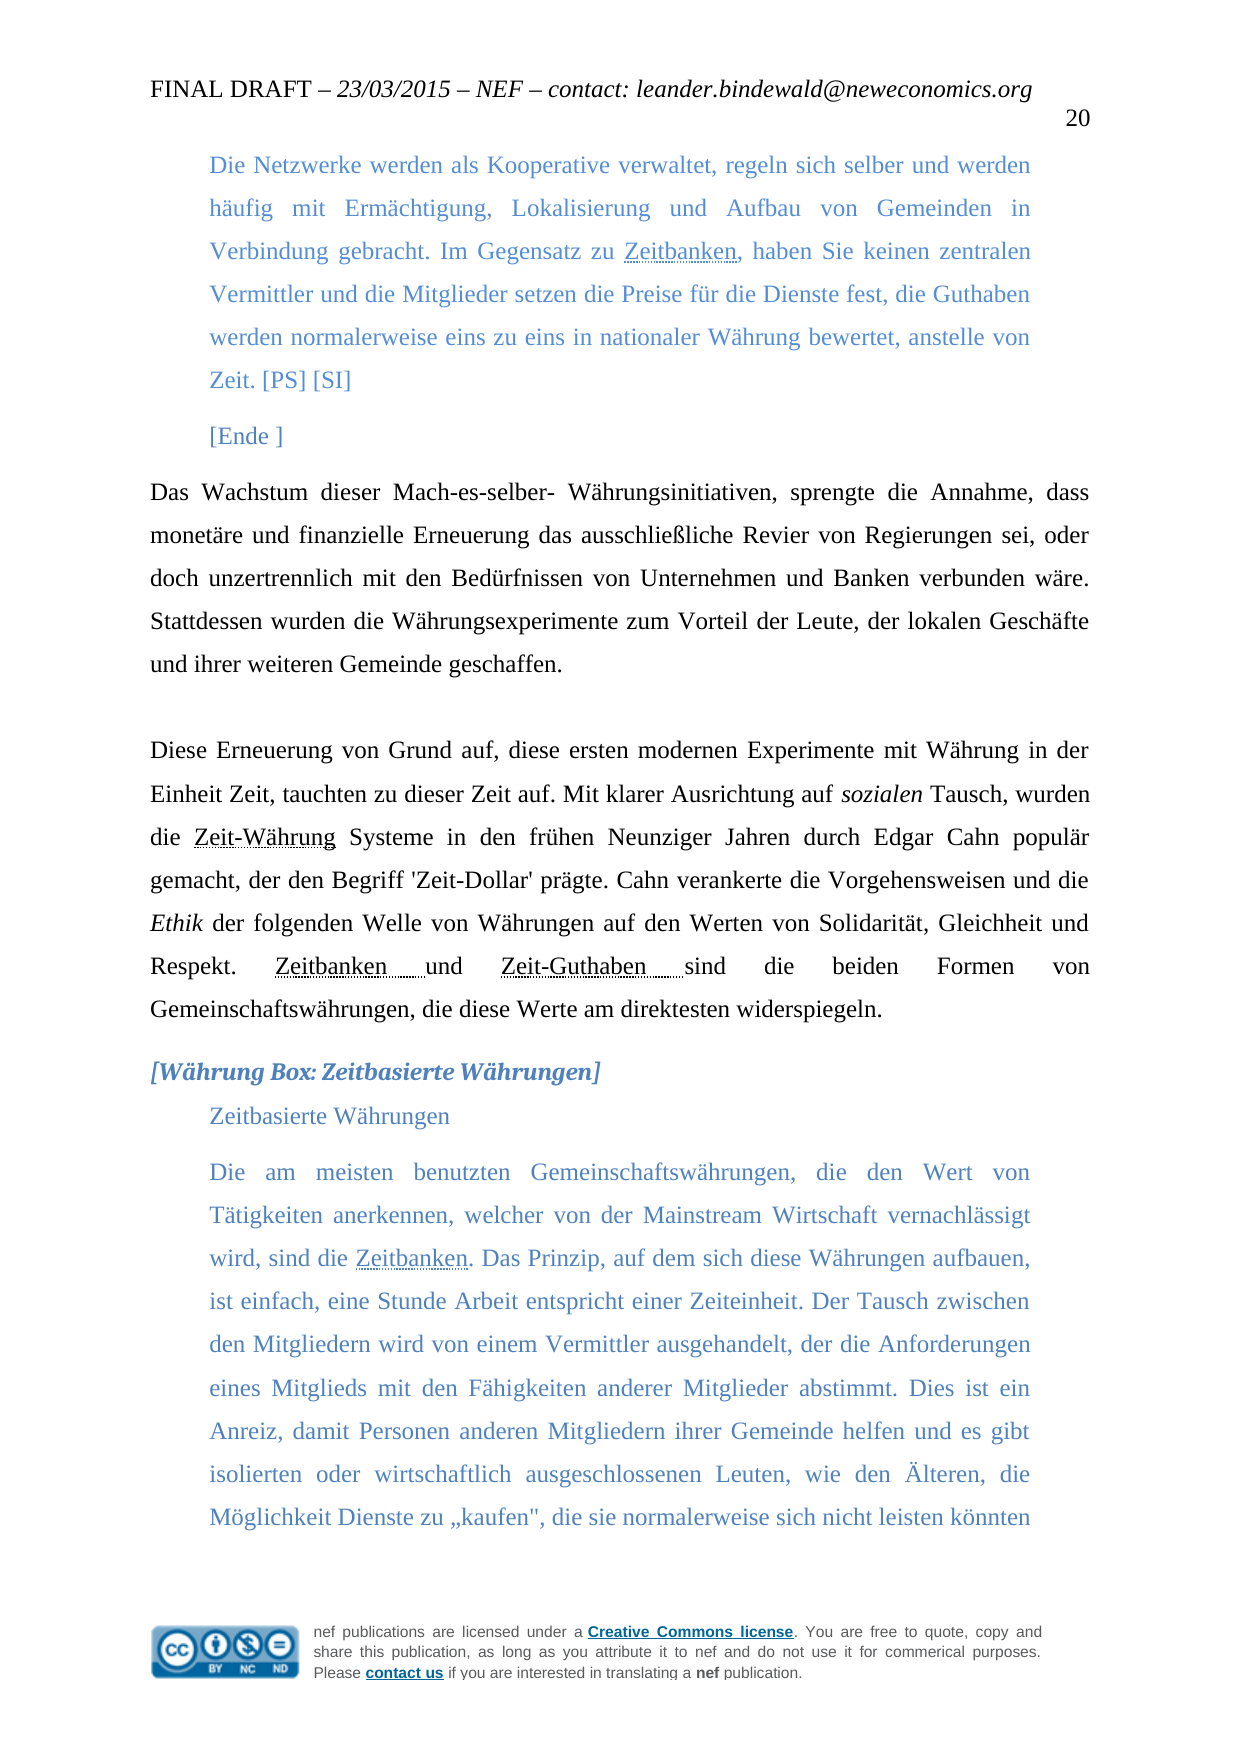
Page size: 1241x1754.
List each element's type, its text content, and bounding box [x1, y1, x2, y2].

picture [150, 1621, 300, 1682]
text [Ende ] [209, 421, 1031, 450]
subtitle [Währung Box: Zeitbasierte Währungen] [150, 1058, 1090, 1087]
text Diese Erneuerung von Grund auf, diese ersten modernen Experimente mit Währung in der Einheit Zeit, tauchten zu dieser Zeit auf. Mit klarer Ausrichtung auf sozialen Tausch, wurden die Zeit-Währung Systeme in den frühen Neunziger Jahren durch Edgar Cahn populär gemacht, der den Begriff 'Zeit-Dollar' prägte. Cahn verankerte die Vorgehensweisen und die Ethik der folgenden Welle von Währungen auf den Werten von Solidarität, Gleichheit und Respekt. Zeitbanken und Zeit-Guthaben sind die beiden Formen von Gemeinschaftswährungen, die diese Werte am direktesten widerspiegeln. [150, 736, 1090, 1023]
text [209, 1157, 1031, 1531]
text Zeitbasierte Währungen [209, 1101, 1031, 1130]
text Die Netzwerke werden als Kooperative verwaltet, regeln sich selber und werden häufig mit Ermächtigung, Lokalisierung und Aufbau von Gemeinden in Verbindung gebracht. Im Gegensatz zu Zeitbanken, haben Sie keinen zentralen Vermittler und die Mitglieder setzen die Preise für die Dienste fest, die Guthaben werden normalerweise eins zu eins in nationaler Währung bewertet, anstelle von Zeit. [PS] [SI] [209, 150, 1031, 394]
list Das Wachstum dieser Mach-es-selber- Währungsinitiativen, sprengte die Annahme, dass monetäre und finanzielle Erneuerung das ausschließliche Revier von Regierungen sei, oder doch unzertrennlich mit den Bedürfnissen von Unternehmen und Banken verbunden wäre. Stattdessen wurden die Währungsexperimente zum Vorteil der Leute, der lokalen Geschäfte und ihrer weiteren Gemeinde geschaffen. [150, 477, 1090, 678]
